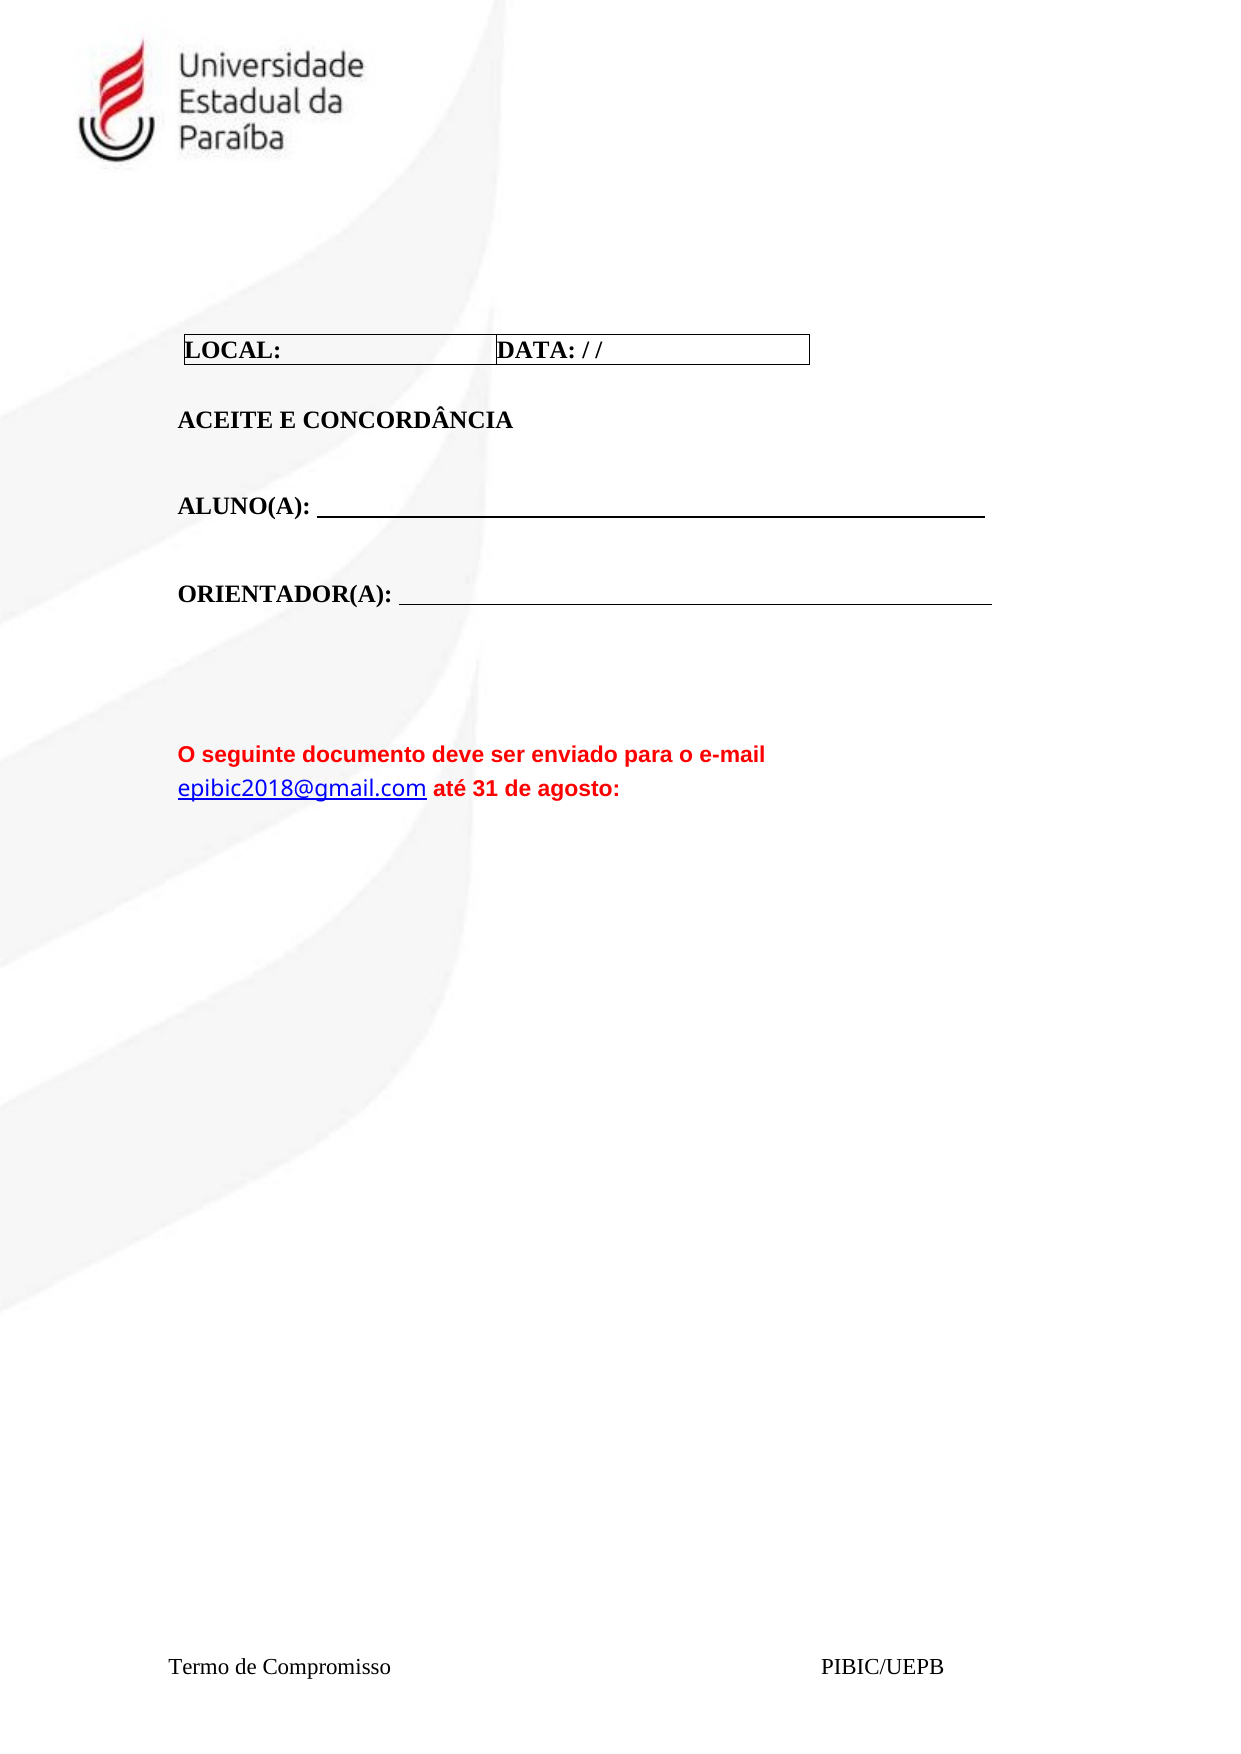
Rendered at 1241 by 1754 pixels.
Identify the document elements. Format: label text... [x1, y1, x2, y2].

text O seguinte documento deve ser enviado para o e-mail epibic2018@gmail.com até 31 de agosto: [177, 741, 1027, 803]
text ACEITE E CONCORDÂNCIA [177, 405, 1126, 433]
text ALUNO(A): [177, 491, 1126, 520]
text ORIENTADOR(A): [177, 579, 1126, 607]
picture [497, 335, 514, 364]
picture [502, 343, 509, 357]
picture [185, 335, 496, 364]
picture [0, 0, 514, 1316]
